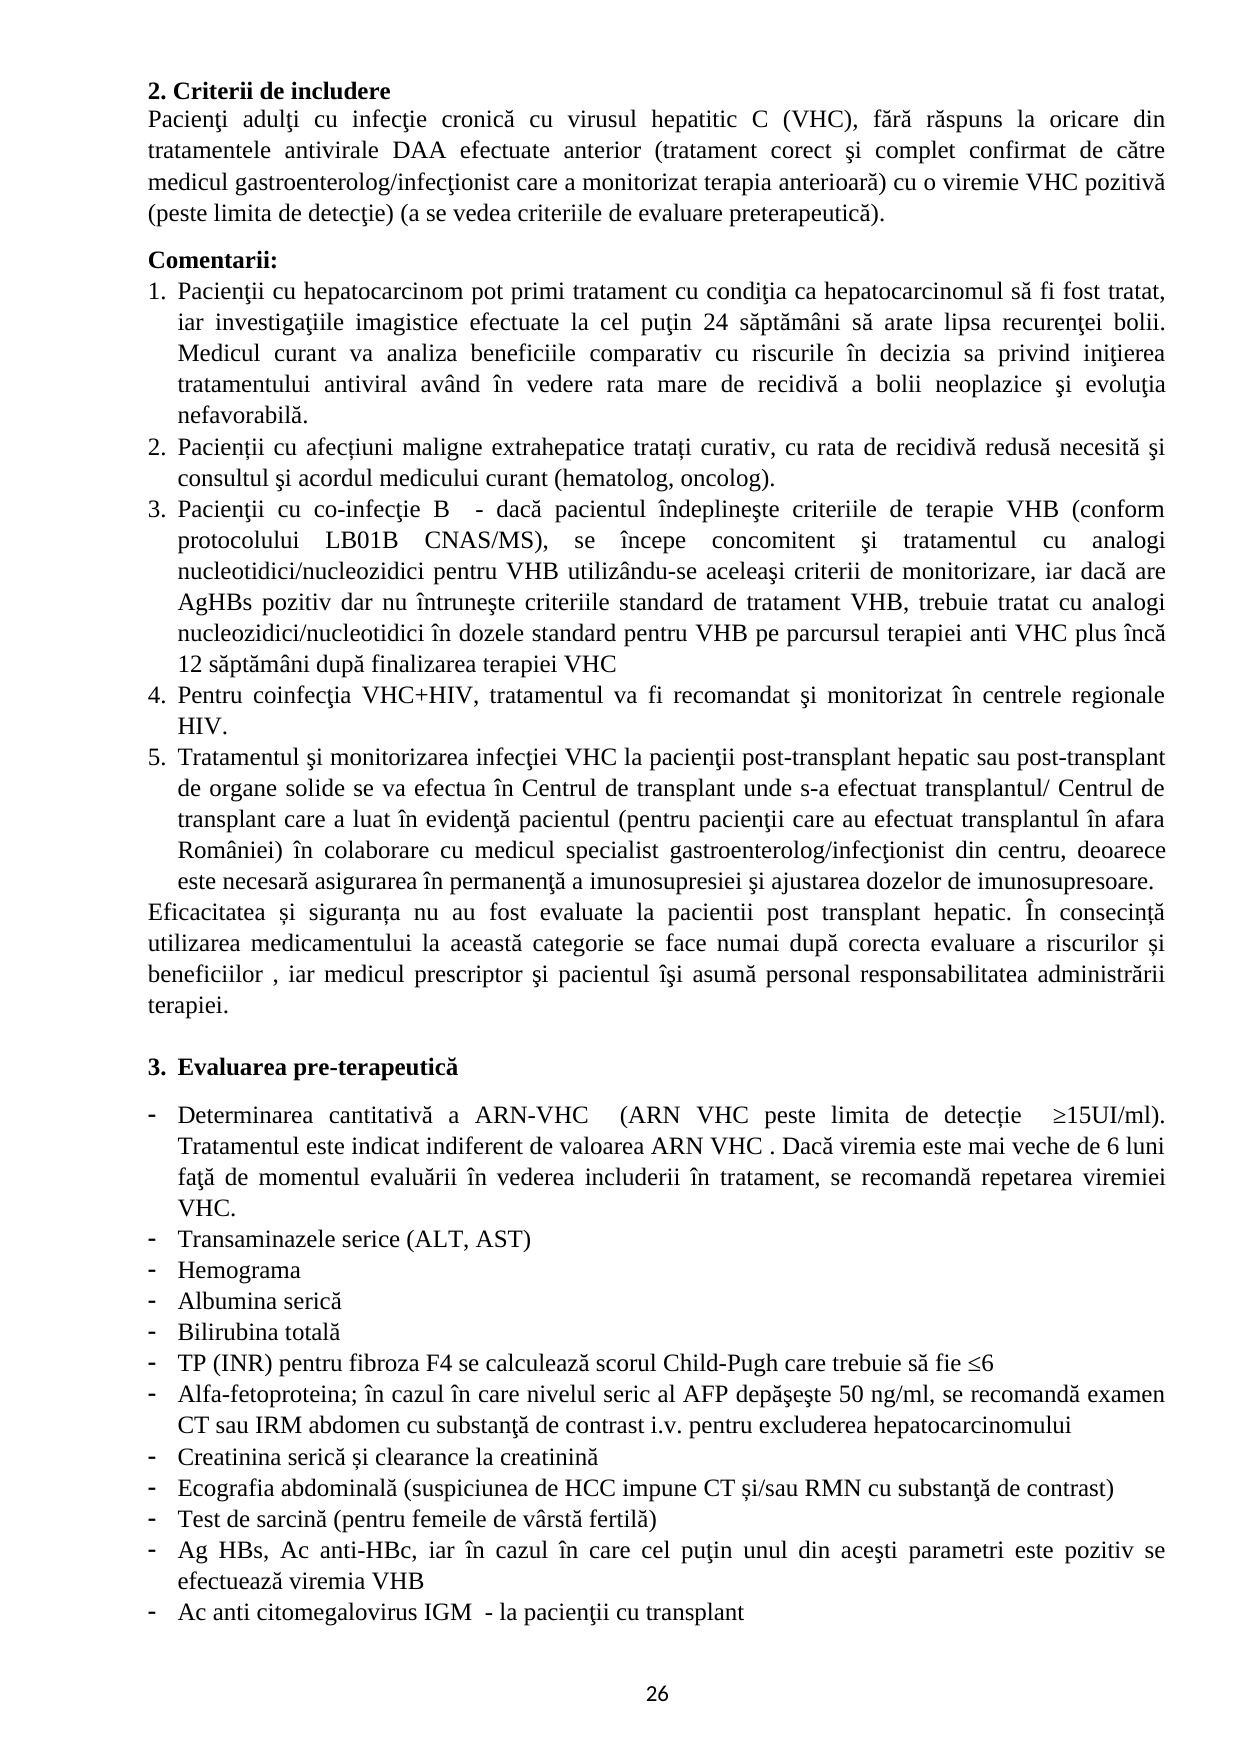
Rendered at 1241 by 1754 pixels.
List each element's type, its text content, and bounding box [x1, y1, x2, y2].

list Ecografia abdominală (suspiciunea de HCC impune CT și/sau RMN cu substanţă de contrast) [148, 1473, 1167, 1501]
list Tratamentul şi monitorizarea infecţiei VHC la pacienţii post-transplant hepatic sau post-transplant de organe solide se va efectua în Centrul de transplant unde s-a efectuat transplantul/ Centrul de transplant care a luat în evidenţă pacientul (pentru pacienţii care au efectuat transplantul în afara României) în colaborare cu medicul specialist gastroenterolog/infecţionist din centru, deoarece este necesară asigurarea în permanenţă a imunosupresiei şi ajustarea dozelor de imunosupresoare. [148, 742, 1167, 895]
list TP (INR) pentru fibroza F4 se calculează scorul Child-Pugh care trebuie să fie ≤6 [148, 1348, 1167, 1377]
list Transaminazele serice (ALT, AST) [148, 1224, 1167, 1253]
list Pacienţii cu hepatocarcinom pot primi tratament cu condiţia ca hepatocarcinomul să fi fost tratat, iar investigaţiile imagistice efectuate la cel puţin 24 săptămâni să arate lipsa recurenţei bolii. Medicul curant va analiza beneficiile comparativ cu riscurile în decizia sa privind iniţierea tratamentului antiviral având în vedere rata mare de recidivă a bolii neoplazice şi evoluţia nefavorabilă. [148, 276, 1167, 429]
text Eficacitatea și siguranța nu au fost evaluate la pacientii post transplant hepatic. În consecință utilizarea medicamentului la această categorie se face numai după corecta evaluare a riscurilor și beneficiilor , iar medicul prescriptor şi pacientul îşi asumă personal responsabilitatea administrării terapiei. [148, 897, 1167, 1019]
list Alfa-fetoproteina; în cazul în care nivelul seric al AFP depăşeşte 50 ng/ml, se recomandă examen CT sau IRM abdomen cu substanţă de contrast i.v. pentru excluderea hepatocarcinomului [148, 1379, 1167, 1439]
list Creatinina serică și clearance la creatinină [148, 1442, 1167, 1470]
text 3. Evaluarea pre-terapeutică [148, 1052, 1167, 1081]
text Pacienţi adulţi cu infecţie cronică cu virusul hepatitic C (VHC), fără răspuns la oricare din tratamentele antivirale DAA efectuate anterior (tratament corect şi complet confirmat de către medicul gastroenterolog/infecţionist care a monitorizat terapia anterioară) cu o viremie VHC pozitivă (peste limita de detecţie) (a se vedea criteriile de evaluare preterapeutică). [148, 104, 1167, 226]
list Determinarea cantitativă a ARN-VHC (ARN VHC peste limita de detecție ≥15UI/ml). Tratamentul este indicat indiferent de valoarea ARN VHC . Dacă viremia este mai veche de 6 luni faţă de momentul evaluării în vederea includerii în tratament, se recomandă repetarea viremiei VHC. [148, 1100, 1167, 1222]
list Albumina serică [148, 1286, 1167, 1315]
list Pacienții cu afecțiuni maligne extrahepatice tratați curativ, cu rata de recidivă redusă necesită şi consultul şi acordul medicului curant (hematolog, oncolog). [148, 432, 1167, 491]
list Ac anti citomegalovirus IGM - la pacienţii cu transplant [148, 1597, 1167, 1626]
list 2. Criterii de includere [148, 76, 1167, 104]
list Bilirubina totală [148, 1317, 1167, 1346]
list Pentru coinfecţia VHC+HIV, tratamentul va fi recomandat şi monitorizat în centrele regionale HIV. [148, 680, 1167, 740]
list Ag HBs, Ac anti-HBc, iar în cazul în care cel puţin unul din aceşti parametri este pozitiv se efectuează viremia VHB [148, 1535, 1167, 1594]
list Pacienţii cu co-infecţie B - dacă pacientul îndeplineşte criteriile de terapie VHB (conform protocolului LB01B CNAS/MS), se începe concomitent şi tratamentul cu analogi nucleotidici/nucleozidici pentru VHB utilizându-se aceleaşi criterii de monitorizare, iar dacă are AgHBs pozitiv dar nu întruneşte criteriile standard de tratament VHB, trebuie tratat cu analogi nucleozidici/nucleotidici în dozele standard pentru VHB pe parcursul terapiei anti VHC plus încă 12 săptămâni după finalizarea terapiei VHC [148, 494, 1167, 678]
list Test de sarcină (pentru femeile de vârstă fertilă) [148, 1504, 1167, 1532]
text Comentarii: [148, 245, 1167, 274]
list Hemograma [148, 1255, 1167, 1284]
